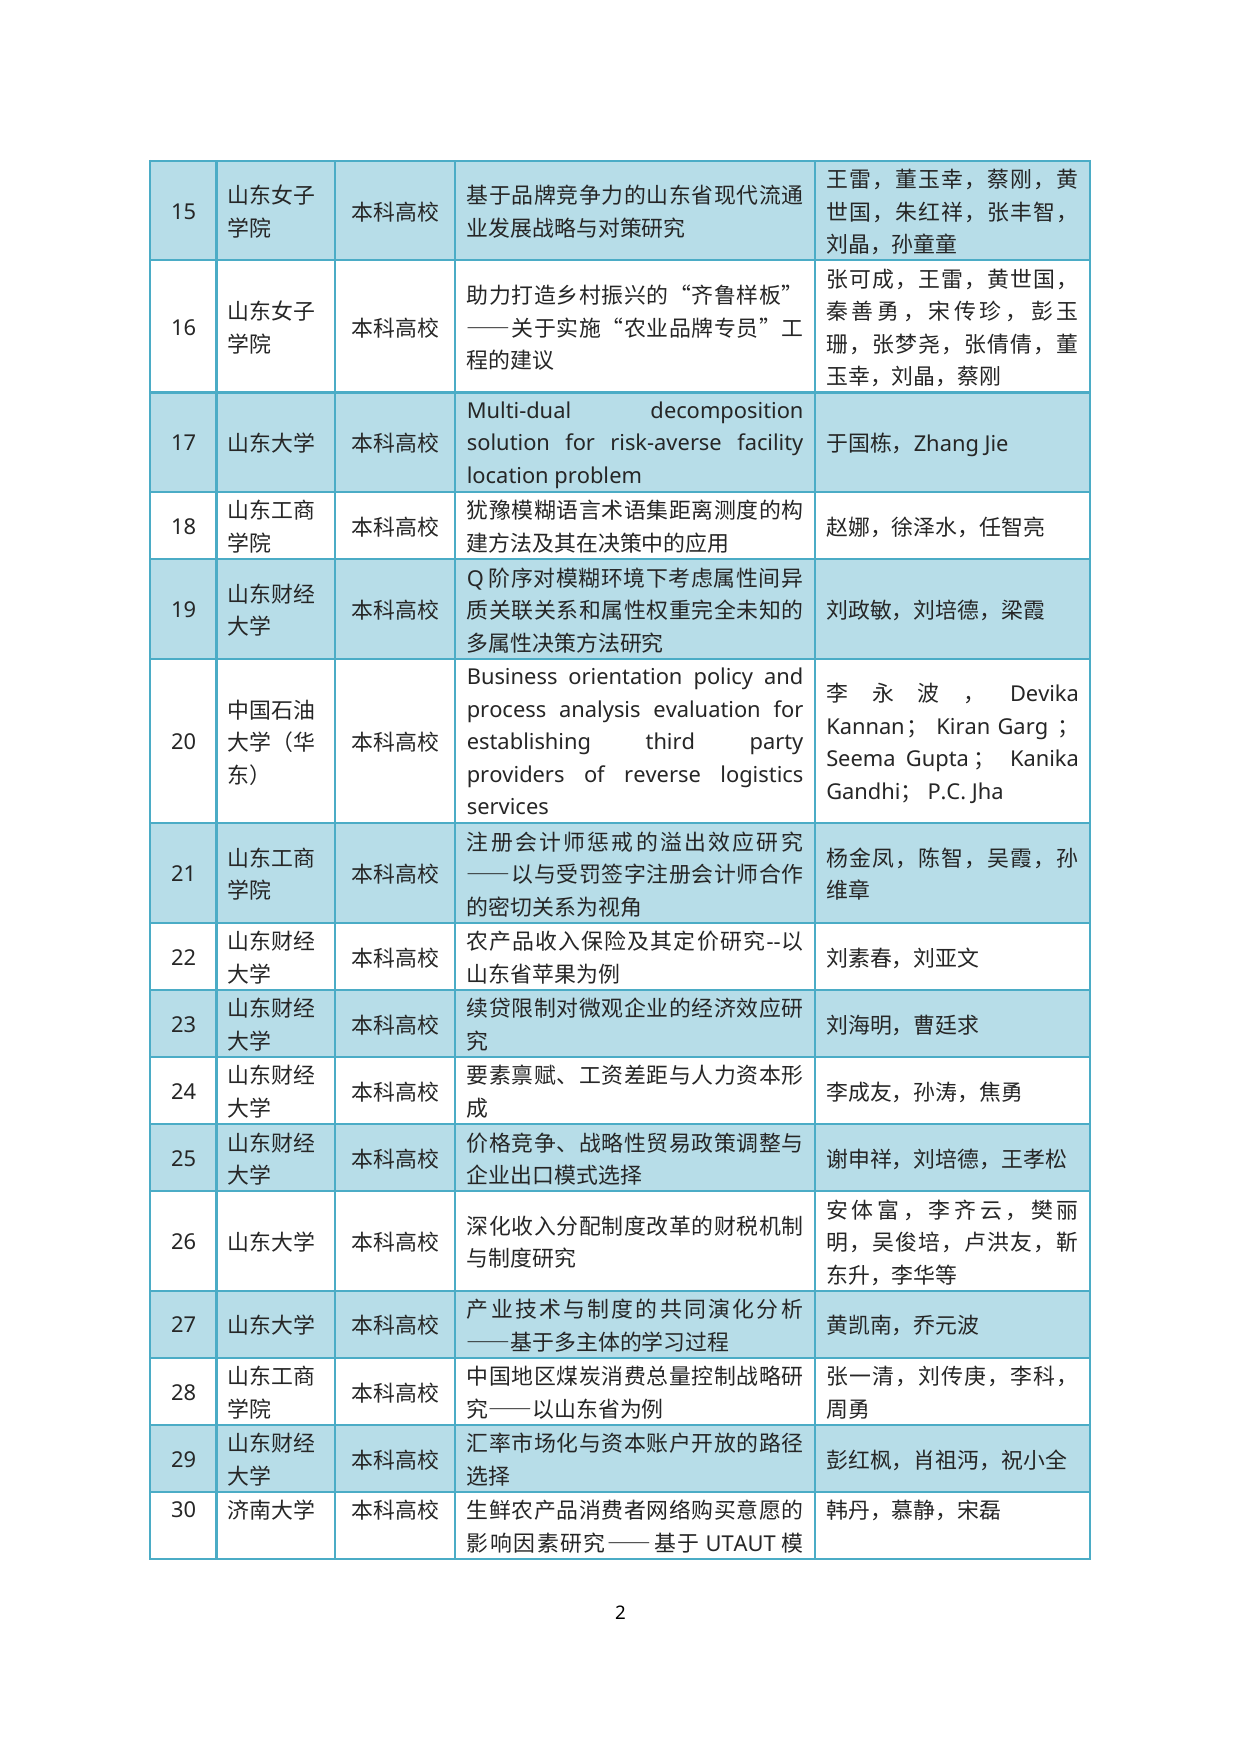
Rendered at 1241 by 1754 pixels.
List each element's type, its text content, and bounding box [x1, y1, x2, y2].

table_cell 注册会计师惩戒的溢出效应研究——以与受罚签字注册会计师合作的密切关系为视角 [456, 824, 814, 922]
table_cell 于国栋，Zhang Jie [816, 394, 1089, 491]
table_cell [456, 1493, 814, 1558]
table_cell 本科高校 [336, 660, 454, 822]
table_cell 本科高校 [336, 394, 454, 491]
table_cell 赵娜，徐泽水，任智亮 [816, 493, 1089, 558]
table_cell 中国石油大学（华东） [218, 660, 334, 822]
table_cell 山东大学 [218, 1292, 334, 1357]
table_cell 本科高校 [336, 1426, 454, 1491]
table_cell 本科高校 [336, 1292, 454, 1357]
table_cell 产业技术与制度的共同演化分析——基于多主体的学习过程 [456, 1292, 814, 1357]
table_cell 26 [151, 1192, 215, 1290]
table_cell 24 [151, 1058, 215, 1123]
table_cell 本科高校 [336, 1493, 454, 1558]
table_cell 16 [151, 261, 215, 391]
table_cell 续贷限制对微观企业的经济效应研究 [456, 991, 814, 1056]
table_cell 李成友，孙涛，焦勇 [816, 1058, 1089, 1123]
table_cell 山东财经大学 [218, 1426, 334, 1491]
table_cell 王雷，董玉幸，蔡刚，黄世国，朱红祥，张丰智，刘晶，孙童童 [816, 162, 1089, 259]
table_cell 23 [151, 991, 215, 1056]
table_cell 29 [151, 1426, 215, 1491]
table_cell 本科高校 [336, 1192, 454, 1290]
table_cell 李永波，Devika Kannan； Kiran Garg ； Seema Gupta； Kanika Gandhi； P.C. Jha [816, 660, 1089, 822]
table_cell 济南大学 [218, 1493, 334, 1558]
table_cell 黄凯南，乔元波 [816, 1292, 1089, 1357]
table_cell Q阶序对模糊环境下考虑属性间异质关联关系和属性权重完全未知的多属性决策方法研究 [456, 560, 814, 658]
table_cell 刘素春，刘亚文 [816, 924, 1089, 989]
table_cell 刘海明，曹廷求 [816, 991, 1089, 1056]
table_cell 彭红枫，肖祖沔，祝小全 [816, 1426, 1089, 1491]
table_cell 30 [151, 1493, 215, 1558]
table_cell 助力打造乡村振兴的“齐鲁样板”——关于实施“农业品牌专员”工程的建议 [456, 261, 814, 391]
table_cell 张一清，刘传庚，李科，周勇 [816, 1359, 1089, 1424]
table_cell 17 [151, 394, 215, 491]
table_cell 山东财经大学 [218, 991, 334, 1056]
table_cell 本科高校 [336, 991, 454, 1056]
table_cell 中国地区煤炭消费总量控制战略研究——以山东省为例 [456, 1359, 814, 1424]
table_cell 本科高校 [336, 824, 454, 922]
table_cell 25 [151, 1125, 215, 1190]
table_cell 本科高校 [336, 261, 454, 391]
table_cell 杨金凤，陈智，吴霞，孙维章 [816, 824, 1089, 922]
table_cell 15 [151, 162, 215, 259]
table_cell 山东工商学院 [218, 824, 334, 922]
table_cell 22 [151, 924, 215, 989]
table_cell 山东大学 [218, 394, 334, 491]
table_cell 本科高校 [336, 924, 454, 989]
table_cell 山东女子学院 [218, 261, 334, 391]
table_cell 21 [151, 824, 215, 922]
table_cell 深化收入分配制度改革的财税机制与制度研究 [456, 1192, 814, 1290]
table_cell 山东女子学院 [218, 162, 334, 259]
table_cell 山东工商学院 [218, 493, 334, 558]
table_cell 张可成，王雷，黄世国，秦善勇，宋传珍，彭玉珊，张梦尧，张倩倩，董玉幸，刘晶，蔡刚 [816, 261, 1089, 391]
table_cell 20 [151, 660, 215, 822]
table_cell 山东财经大学 [218, 560, 334, 658]
table_cell 山东财经大学 [218, 1058, 334, 1123]
table_cell 汇率市场化与资本账户开放的路径选择 [456, 1426, 814, 1491]
table_cell 山东财经大学 [218, 924, 334, 989]
table_cell 犹豫模糊语言术语集距离测度的构建方法及其在决策中的应用 [456, 493, 814, 558]
table_cell 刘政敏，刘培德，梁霞 [816, 560, 1089, 658]
table_cell Business orientation policy and process analysis evaluation for establishing third party providers of reverse logistics services [456, 660, 814, 822]
table_cell 要素禀赋、工资差距与人力资本形成 [456, 1058, 814, 1123]
table_cell 本科高校 [336, 162, 454, 259]
table_cell 基于品牌竞争力的山东省现代流通业发展战略与对策研究 [456, 162, 814, 259]
table_cell 本科高校 [336, 1125, 454, 1190]
table_cell 山东工商学院 [218, 1359, 334, 1424]
table_cell 28 [151, 1359, 215, 1424]
table_cell 本科高校 [336, 1359, 454, 1424]
table_cell 韩丹，慕静，宋磊 [816, 1493, 1089, 1558]
table_cell 农产品收入保险及其定价研究--以山东省苹果为例 [456, 924, 814, 989]
table_cell 安体富，李齐云，樊丽明，吴俊培，卢洪友，靳东升，李华等 [816, 1192, 1089, 1290]
table_cell 价格竞争、战略性贸易政策调整与企业出口模式选择 [456, 1125, 814, 1190]
table_cell Multi-dual decomposition solution for risk-averse facility location problem [456, 394, 814, 491]
table_cell 本科高校 [336, 493, 454, 558]
table_cell 本科高校 [336, 560, 454, 658]
table_cell 27 [151, 1292, 215, 1357]
table_cell 山东大学 [218, 1192, 334, 1290]
table_cell 本科高校 [336, 1058, 454, 1123]
table_cell 谢申祥，刘培德，王孝松 [816, 1125, 1089, 1190]
table_cell 18 [151, 493, 215, 558]
table_cell 山东财经大学 [218, 1125, 334, 1190]
table_cell 19 [151, 560, 215, 658]
